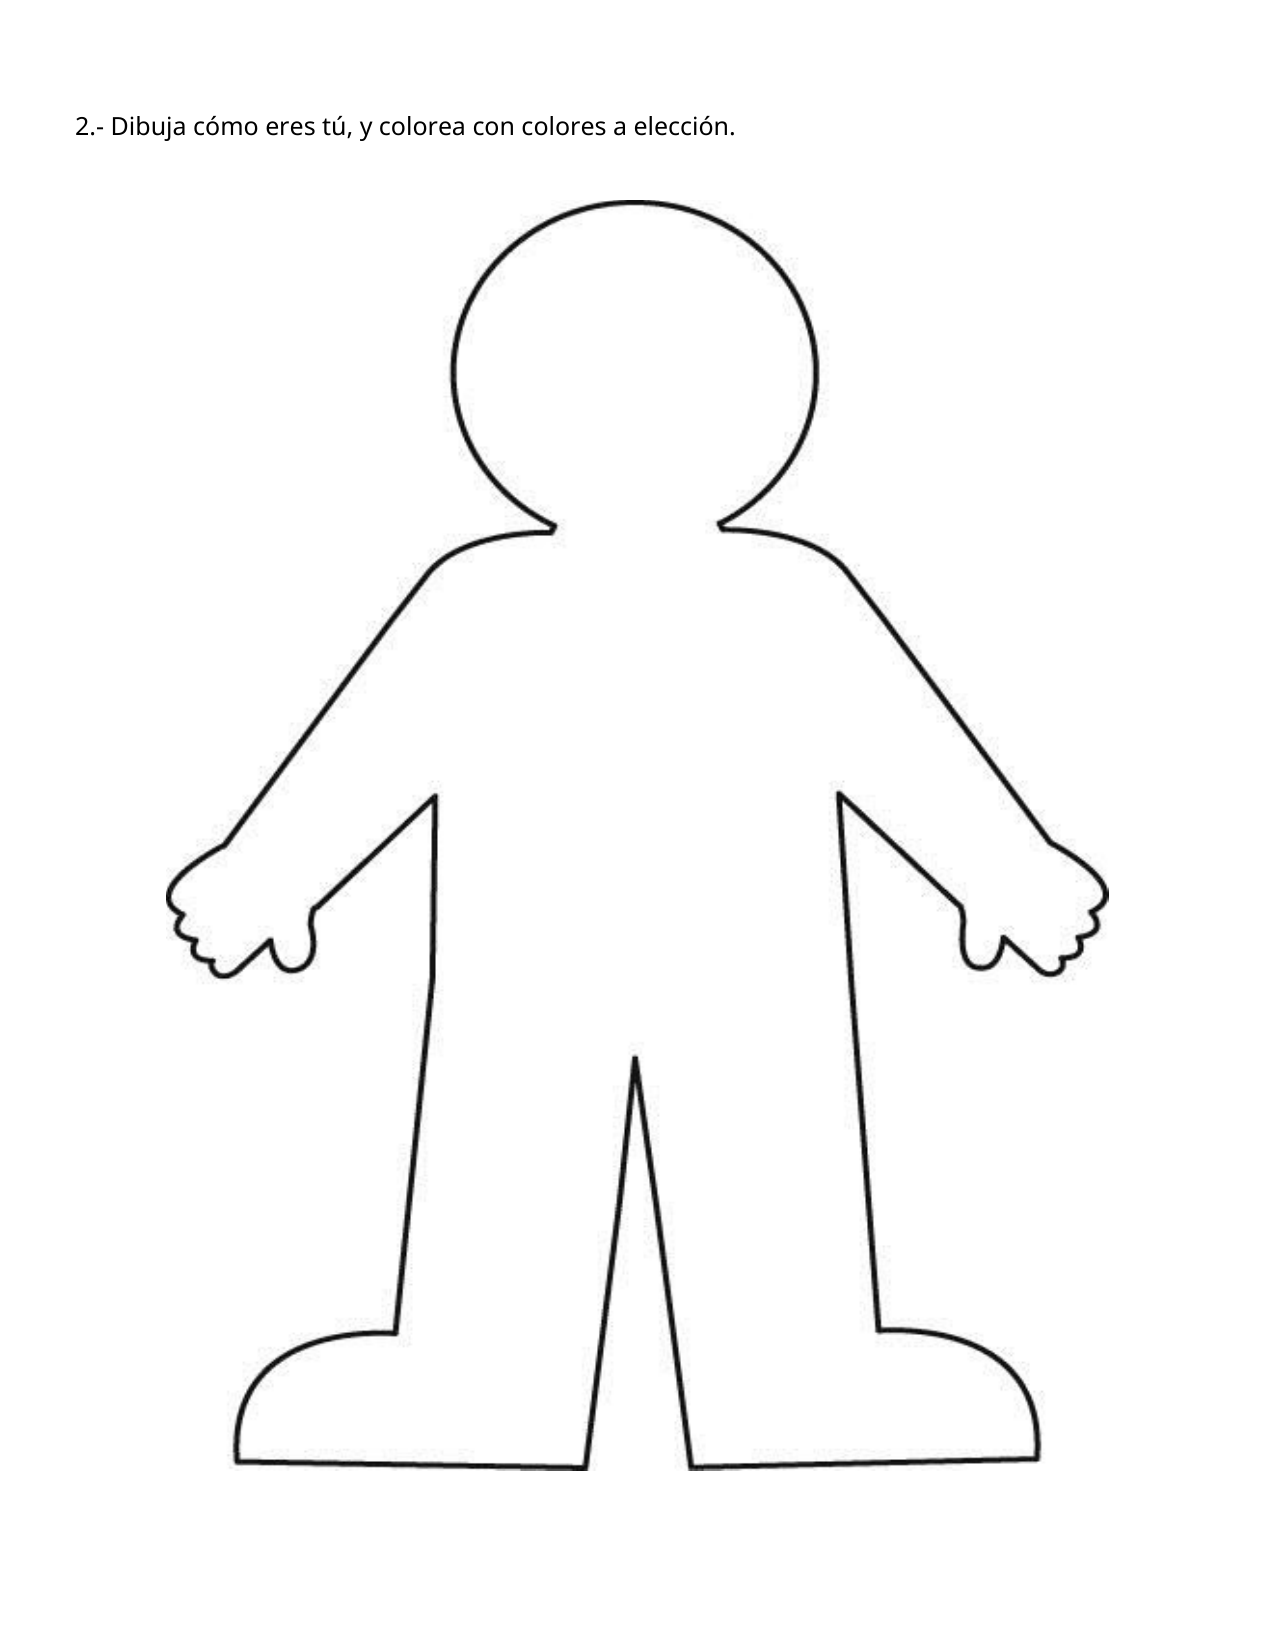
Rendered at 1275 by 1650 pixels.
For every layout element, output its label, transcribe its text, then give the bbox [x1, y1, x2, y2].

picture [166, 200, 1109, 1471]
text 2.- Dibuja cómo eres tú, y colorea con colores a elección. [75, 109, 1200, 143]
